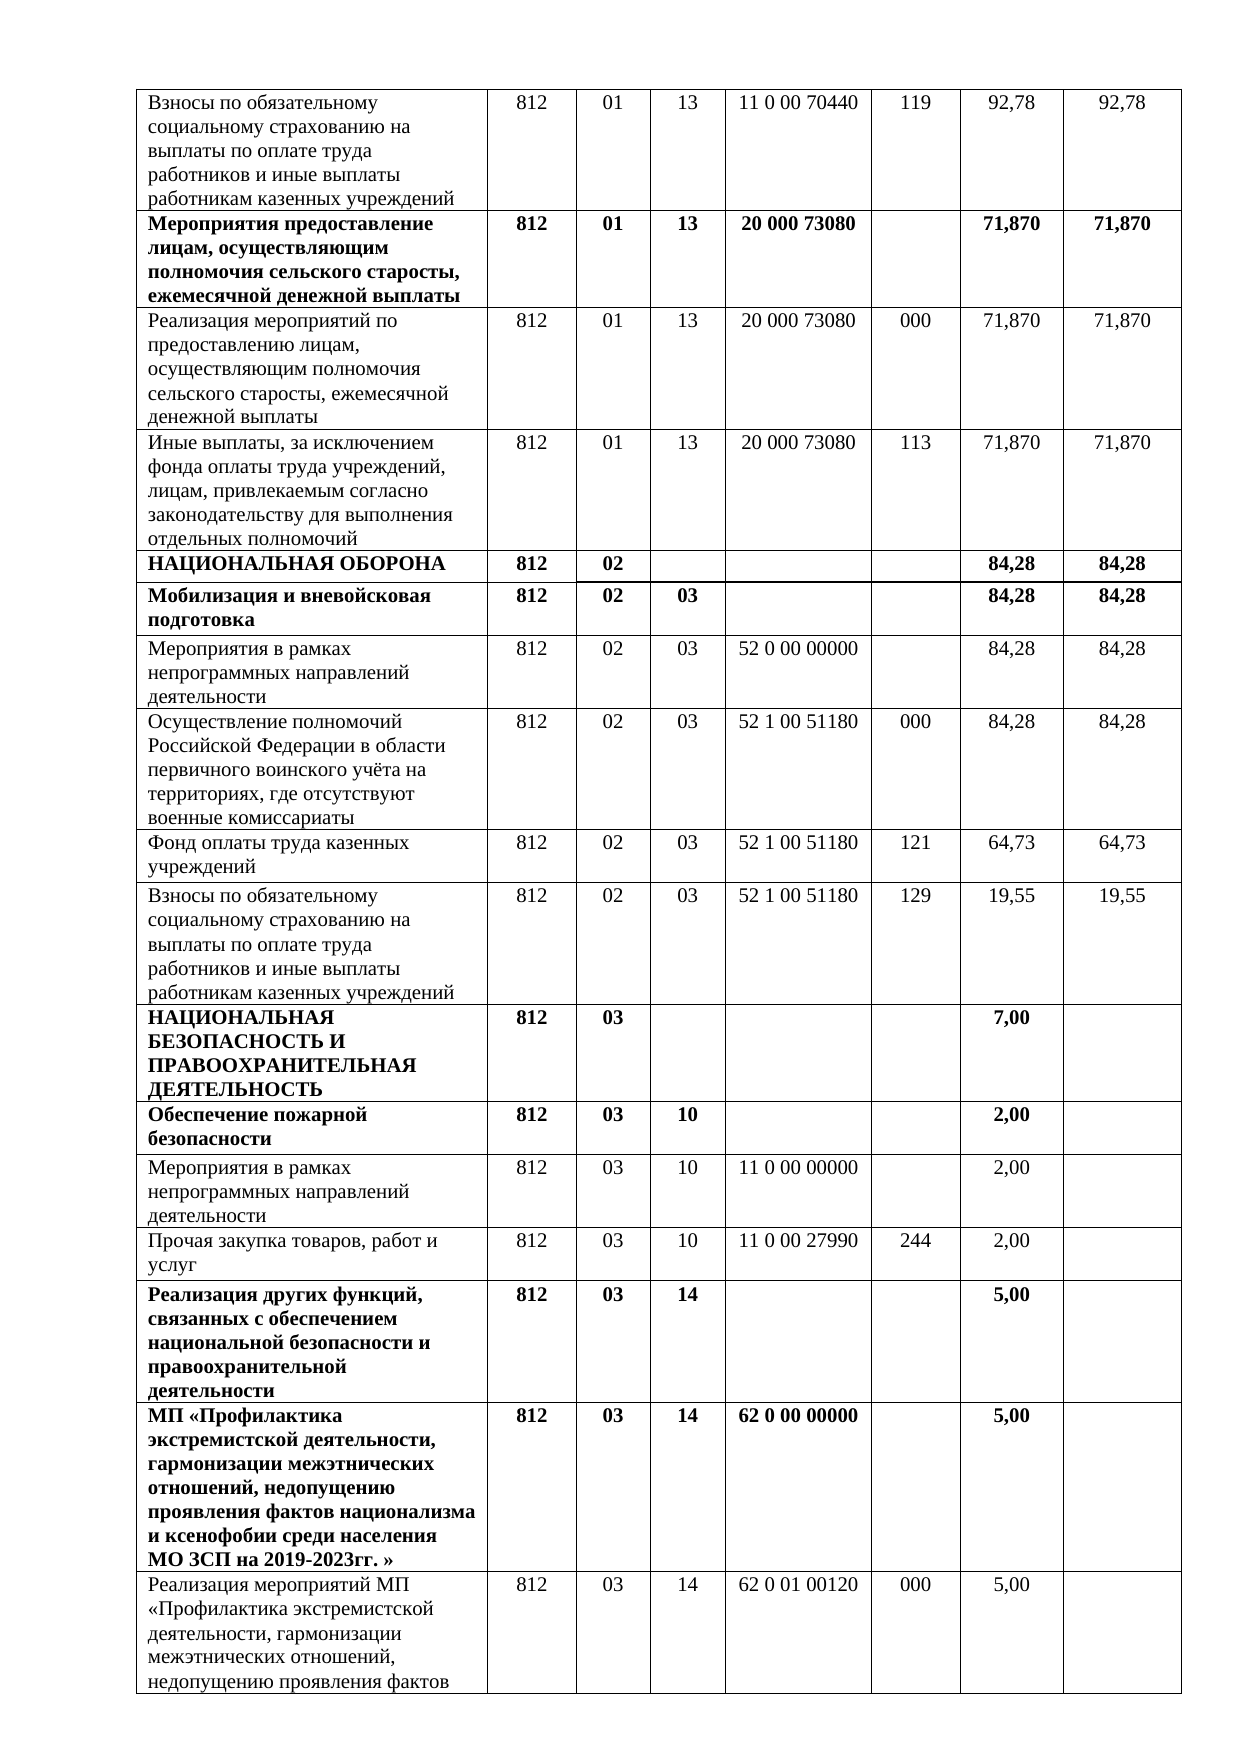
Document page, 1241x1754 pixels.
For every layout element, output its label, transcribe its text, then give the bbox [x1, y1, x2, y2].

table_cell 812 [488, 430, 576, 550]
table_cell 01 [577, 308, 650, 428]
table_cell Национальная оборона [137, 551, 487, 581]
table_cell Мероприятия предоставление лицам, осуществляющим полномочия сельского старосты, ежемесячной денежной выплаты [137, 211, 487, 307]
table_cell 71,870 [1064, 211, 1181, 307]
table_cell 01 [577, 430, 650, 550]
table_cell 812 [488, 709, 576, 829]
table_cell 812 [488, 1005, 576, 1101]
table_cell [137, 1572, 487, 1693]
table_cell 812 [488, 636, 576, 708]
table_cell 71,870 [1064, 308, 1181, 428]
table_cell 03 [577, 1228, 650, 1280]
table_cell Прочая закупка товаров, работ и услуг [137, 1228, 487, 1280]
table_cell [137, 90, 487, 210]
table_cell [1064, 1155, 1181, 1227]
table_cell Реализация других функций, связанных с обеспечением национальной безопасности и правоохранительной деятельности [137, 1281, 487, 1402]
table_cell 13 [651, 90, 725, 210]
table_cell 84,28 [961, 709, 1063, 829]
table_cell 84,28 [1064, 551, 1181, 581]
table_cell [1064, 1281, 1181, 1402]
table_cell 03 [577, 1281, 650, 1402]
table_cell 14 [651, 1403, 725, 1571]
table_cell 10 [651, 1102, 725, 1154]
table_cell 13 [651, 308, 725, 428]
table_cell 11 0 00 00000 [726, 1155, 871, 1227]
table_cell 000 [872, 1572, 960, 1693]
table_cell 03 [651, 583, 725, 634]
table_cell [872, 1155, 960, 1227]
table_cell 03 [651, 636, 725, 708]
table_cell 71,870 [961, 308, 1063, 428]
table_cell 01 [577, 211, 650, 307]
table_cell 52 0 00 00000 [726, 636, 871, 708]
table_cell 02 [577, 583, 650, 634]
table_cell 2,00 [961, 1228, 1063, 1280]
table_cell [872, 1102, 960, 1154]
table_cell 19,55 [1064, 883, 1181, 1004]
table_cell 84,28 [1064, 583, 1181, 634]
table_cell 812 [488, 1102, 576, 1154]
table_cell 812 [488, 211, 576, 307]
table_cell [726, 1102, 871, 1154]
table_cell 113 [872, 430, 960, 550]
table_cell Мероприятия в рамках непрограммных направлений деятельности [137, 636, 487, 708]
table_cell Обеспечение пожарной безопасности [137, 1102, 487, 1154]
table_cell 84,28 [961, 551, 1063, 581]
table_cell [872, 636, 960, 708]
table_cell 000 [872, 308, 960, 428]
table_cell 2,00 [961, 1102, 1063, 1154]
table_cell 64,73 [1064, 830, 1181, 882]
table_cell [1064, 1228, 1181, 1280]
table_cell 5,00 [961, 1572, 1063, 1693]
table_cell 20 000 73080 [726, 308, 871, 428]
table_cell [872, 1281, 960, 1402]
table_cell 64,73 [961, 830, 1063, 882]
table_cell 84,28 [1064, 636, 1181, 708]
table_cell [726, 1005, 871, 1101]
table_cell 52 1 00 51180 [726, 883, 871, 1004]
table_cell 02 [577, 709, 650, 829]
table_cell 02 [577, 551, 650, 581]
table_cell 84,28 [961, 583, 1063, 634]
table_cell [726, 1281, 871, 1402]
table_cell Реализация мероприятий по предоставлению лицам, осуществляющим полномочия сельского старосты, ежемесячной денежной выплаты [137, 308, 487, 428]
table_cell 92,78 [961, 90, 1063, 210]
table_cell 2,00 [961, 1155, 1063, 1227]
table_cell [1064, 1102, 1181, 1154]
table_cell 03 [651, 883, 725, 1004]
table_cell Иные выплаты, за исключением фонда оплаты труда учреждений, лицам, привлекаемым согласно законодательству для выполнения отдельных полномочий [137, 430, 487, 550]
table_cell [651, 1005, 725, 1101]
table_cell [1064, 1403, 1181, 1571]
table_cell [872, 211, 960, 307]
table_cell 119 [872, 90, 960, 210]
table_cell 13 [651, 430, 725, 550]
table_cell 52 1 00 51180 [726, 709, 871, 829]
table_cell [1064, 1005, 1181, 1101]
table_cell 000 [872, 709, 960, 829]
table_cell 14 [651, 1281, 725, 1402]
table_cell 02 [577, 883, 650, 1004]
table_cell 92,78 [1064, 90, 1181, 210]
table_cell 812 [488, 551, 576, 581]
table_cell 812 [488, 830, 576, 882]
table_cell Фонд оплаты труда казенных учреждений [137, 830, 487, 882]
table_cell 62 0 00 00000 [726, 1403, 871, 1571]
table_cell 10 [651, 1228, 725, 1280]
table_cell [651, 551, 725, 581]
table_cell 812 [488, 1228, 576, 1280]
table_cell 71,870 [961, 211, 1063, 307]
table_cell 11 0 00 27990 [726, 1228, 871, 1280]
table_cell 84,28 [1064, 709, 1181, 829]
table_cell [872, 583, 960, 634]
table_cell МП «Профилактика экстремистской деятельности, гармонизации межэтнических отношений, недопущению проявления фактов национализма и ксенофобии среди населения МО ЗСП на 2019-2023гг. » [137, 1403, 487, 1571]
table_cell [872, 1005, 960, 1101]
table_cell 129 [872, 883, 960, 1004]
table_cell 812 [488, 883, 576, 1004]
table_cell 71,870 [1064, 430, 1181, 550]
table_cell [726, 551, 871, 581]
table_cell [872, 1403, 960, 1571]
table_cell Национальная безопасность и правоохранительная деятельность [137, 1005, 487, 1101]
table_cell 03 [577, 1102, 650, 1154]
table_cell 11 0 00 70440 [726, 90, 871, 210]
table_cell 5,00 [961, 1403, 1063, 1571]
table_cell 84,28 [961, 636, 1063, 708]
table_cell 02 [577, 830, 650, 882]
table_cell [872, 551, 960, 581]
table_cell 13 [651, 211, 725, 307]
table_cell 03 [651, 709, 725, 829]
table_cell 812 [488, 90, 576, 210]
table_cell [726, 583, 871, 634]
table_cell 121 [872, 830, 960, 882]
table_cell 812 [488, 583, 576, 634]
table_cell 19,55 [961, 883, 1063, 1004]
table_cell 03 [577, 1005, 650, 1101]
table_cell 02 [577, 636, 650, 708]
table_cell 52 1 00 51180 [726, 830, 871, 882]
table_cell 01 [577, 90, 650, 210]
table_cell 10 [651, 1155, 725, 1227]
table_cell 244 [872, 1228, 960, 1280]
table_cell Взносы по обязательному социальному страхованию на выплаты по оплате труда работников и иные выплаты работникам казенных учреждений [137, 883, 487, 1004]
table_cell 5,00 [961, 1281, 1063, 1402]
table_cell 812 [488, 308, 576, 428]
table_cell 03 [577, 1572, 650, 1693]
table_cell 812 [488, 1403, 576, 1571]
table_cell Мероприятия в рамках непрограммных направлений деятельности [137, 1155, 487, 1227]
table_cell 20 000 73080 [726, 211, 871, 307]
table_cell 62 0 01 00120 [726, 1572, 871, 1693]
table_cell Мобилизация и вневойсковая подготовка [137, 583, 487, 634]
table_cell 20 000 73080 [726, 430, 871, 550]
table_cell 03 [577, 1403, 650, 1571]
table_cell 812 [488, 1572, 576, 1693]
table_cell 71,870 [961, 430, 1063, 550]
table_cell 03 [577, 1155, 650, 1227]
table_cell 03 [651, 830, 725, 882]
table_cell 14 [651, 1572, 725, 1693]
table_cell 7,00 [961, 1005, 1063, 1101]
table_cell 812 [488, 1281, 576, 1402]
table_cell [1064, 1572, 1181, 1693]
table_cell 812 [488, 1155, 576, 1227]
table_cell Осуществление полномочий Российской Федерации в области первичного воинского учёта на территориях, где отсутствуют военные комиссариаты [137, 709, 487, 829]
